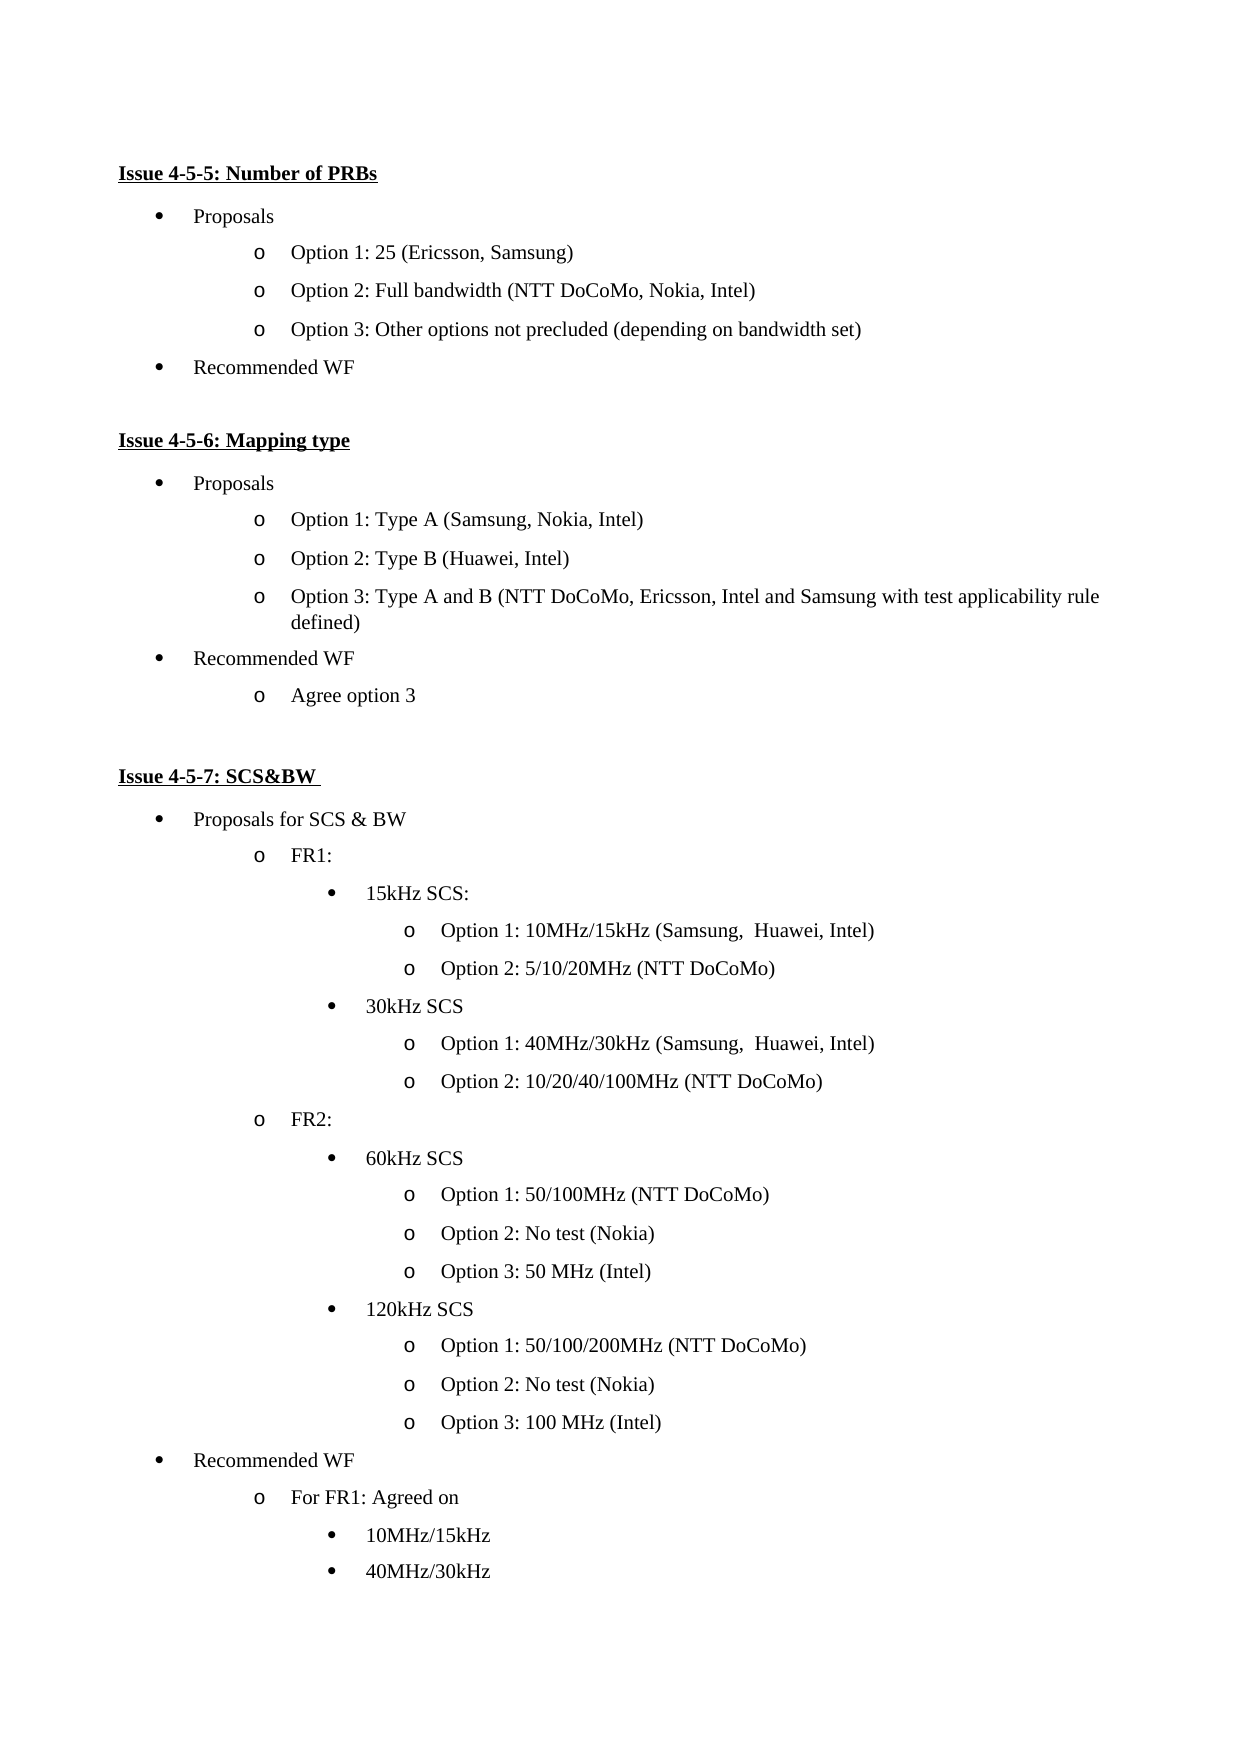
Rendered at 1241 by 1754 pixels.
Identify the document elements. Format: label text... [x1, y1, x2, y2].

list Proposals [156, 471, 1122, 495]
list Option 1: 25 (Ericsson, Samsung) [253, 240, 1122, 266]
list Option 2: No test (Nokia) [403, 1220, 1122, 1246]
list 40MHz/30kHz [328, 1559, 1122, 1583]
list 60kHz SCS [328, 1146, 1122, 1170]
list Option 1: Type A (Samsung, Nokia, Intel) [253, 507, 1122, 533]
list Recommended WF [156, 646, 1122, 670]
list Option 1: 10MHz/15kHz (Samsung, Huawei, Intel) [403, 918, 1122, 944]
list 15kHz SCS: [328, 881, 1122, 905]
list Option 2: Full bandwidth (NTT DoCoMo, Nokia, Intel) [253, 278, 1122, 304]
list For FR1: Agreed on [253, 1485, 1122, 1510]
list Option 3: 50 MHz (Intel) [403, 1259, 1122, 1284]
list Option 1: 40MHz/30kHz (Samsung, Huawei, Intel) [403, 1031, 1122, 1057]
list Option 3: Type A and B (NTT DoCoMo, Ericsson, Intel and Samsung with test applicability rule defined) [253, 584, 1122, 634]
list 10MHz/15kHz [328, 1523, 1122, 1547]
list Proposals [156, 204, 1122, 228]
list Recommended WF [156, 1448, 1122, 1472]
list Option 3: Other options not precluded (depending on bandwidth set) [253, 317, 1122, 342]
list FR1: [253, 843, 1122, 869]
list Recommended WF [156, 355, 1122, 379]
text Issue 4-5-6: Mapping type [118, 428, 1122, 452]
list Agree option 3 [253, 683, 1122, 708]
list Option 2: Type B (Huawei, Intel) [253, 546, 1122, 571]
list Option 2: 10/20/40/100MHz (NTT DoCoMo) [403, 1069, 1122, 1095]
list Option 1: 50/100/200MHz (NTT DoCoMo) [403, 1333, 1122, 1359]
list Proposals for SCS & BW [156, 807, 1122, 831]
text Issue 4-5-5: Number of PRBs [118, 161, 1122, 185]
list Option 3: 100 MHz (Intel) [403, 1410, 1122, 1436]
list Option 2: 5/10/20MHz (NTT DoCoMo) [403, 956, 1122, 982]
list 120kHz SCS [328, 1297, 1122, 1321]
text Issue 4-5-7: SCS&BW [118, 764, 1122, 788]
list FR2: [253, 1107, 1122, 1133]
list Option 2: No test (Nokia) [403, 1372, 1122, 1397]
list Option 1: 50/100MHz (NTT DoCoMo) [403, 1182, 1122, 1208]
list 30kHz SCS [328, 994, 1122, 1018]
